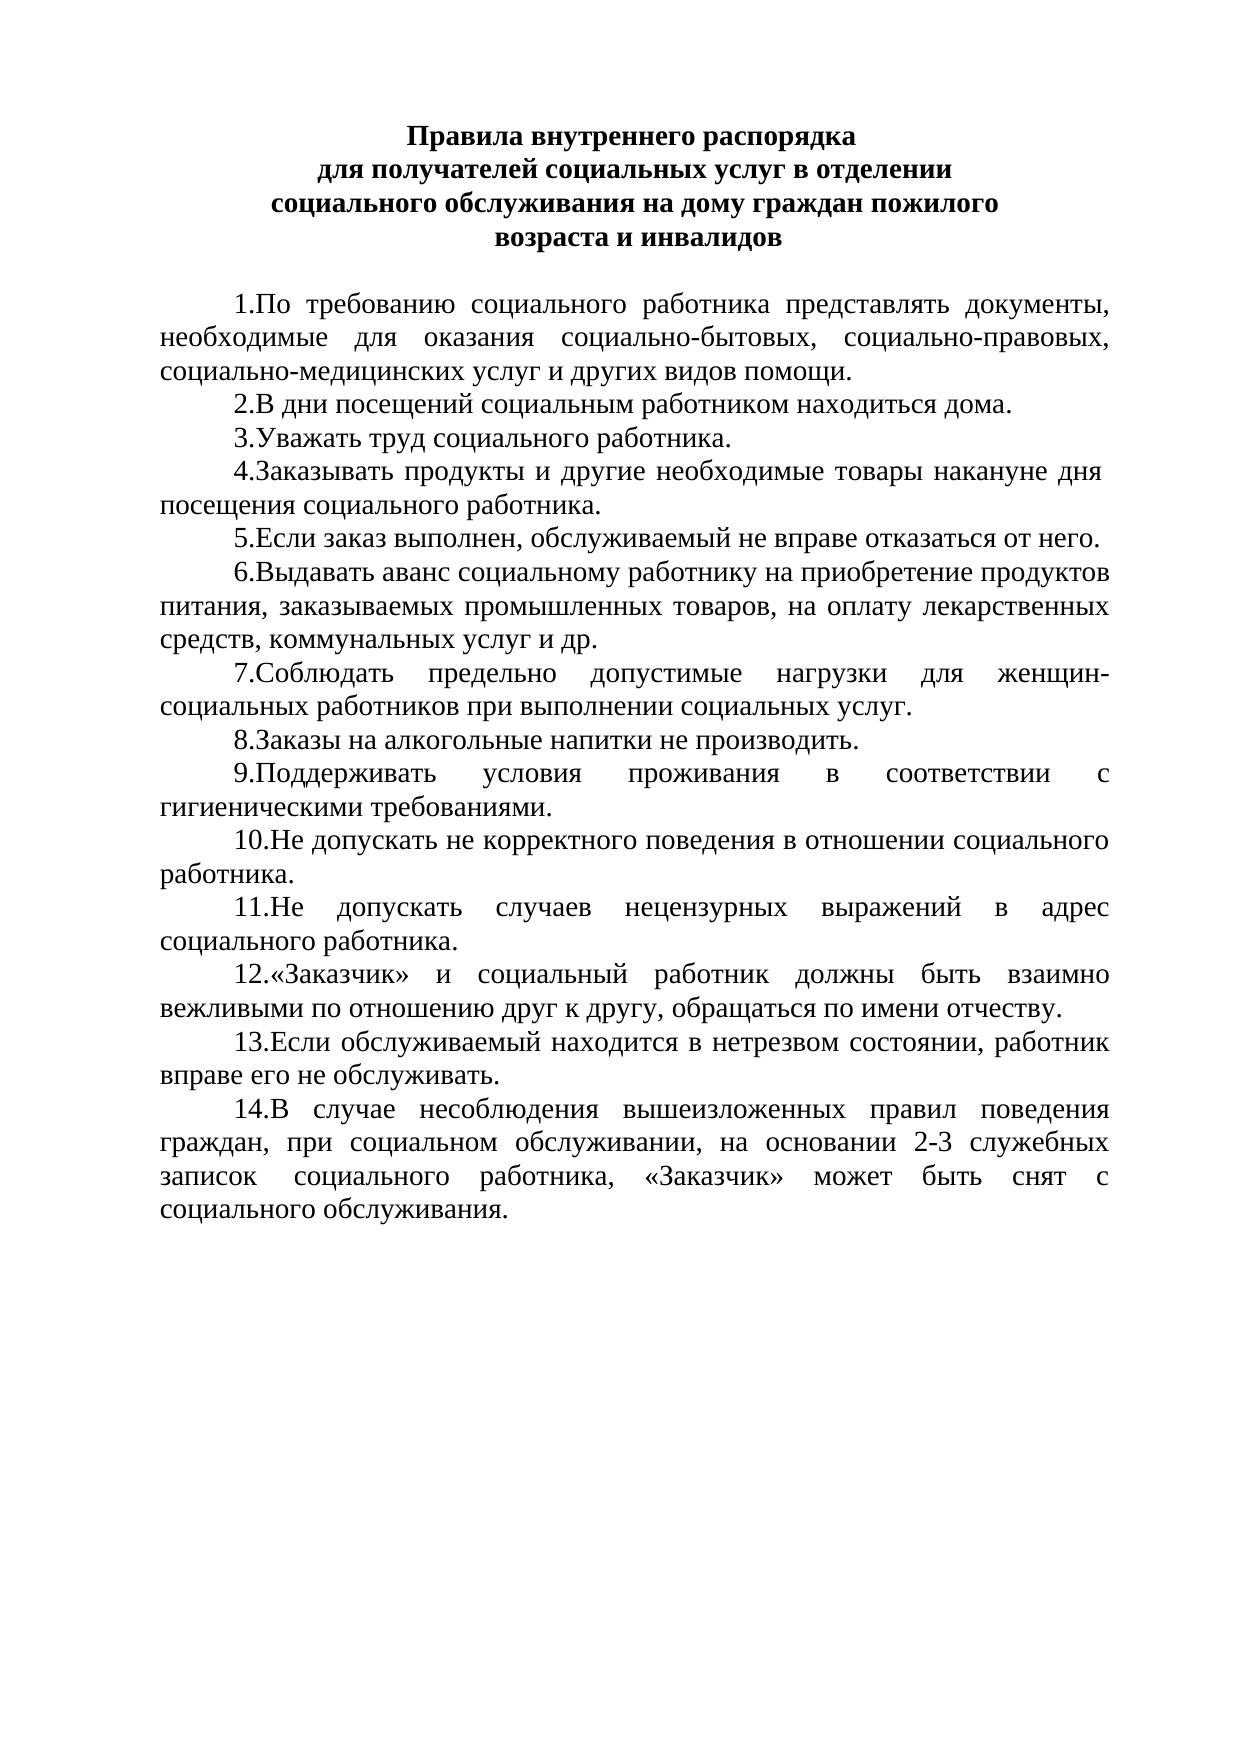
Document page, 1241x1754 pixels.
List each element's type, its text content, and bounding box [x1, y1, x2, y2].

text 4.Заказывать продукты и другие необходимые товары накануне дня посещения социального работника. [159, 453, 1110, 521]
text Правила внутреннего распорядка [159, 118, 1110, 152]
text 3.Уважать труд социального работника. [159, 420, 1110, 453]
text 8.Заказы на алкогольные напитки не производить. [159, 722, 1110, 755]
text 1.По требованию социального работника представлять документы, необходимые для оказания социально-бытовых, социально-правовых, социально-медицинских услуг и других видов помощи. [159, 286, 1110, 386]
text 6.Выдавать аванс социальному работнику на приобретение продуктов питания, заказываемых промышленных товаров, на оплату лекарственных средств, коммунальных услуг и др. [159, 554, 1110, 655]
text 14.В случае несоблюдения вышеизложенных правил поведения граждан, при социальном обслуживании, на основании 2-3 служебных записок социального работника, «Заказчик» может быть снят с социального обслуживания. [159, 1091, 1110, 1225]
text 2.В дни посещений социальным работником находиться дома. [159, 386, 1110, 420]
text 12.«Заказчик» и социальный работник должны быть взаимно вежливыми по отношению друг к другу, обращаться по имени отчеству. [159, 957, 1110, 1024]
text 9.Поддерживать условия проживания в соответствии с гигиеническими требованиями. [159, 755, 1110, 822]
text 13.Если обслуживаемый находится в нетрезвом состоянии, работник вправе его не обслуживать. [159, 1024, 1110, 1091]
text 10.Не допускать не корректного поведения в отношении социального работника. [159, 822, 1110, 889]
text 7.Соблюдать предельно допустимые нагрузки для женщин- социальных работников при выполнении социальных услуг. [159, 655, 1110, 722]
text 5.Если заказ выполнен, обслуживаемый не вправе отказаться от него. [159, 521, 1110, 554]
text для получателей социальных услуг в отделении [159, 152, 1110, 185]
text социального обслуживания на дому граждан пожилого [159, 185, 1110, 219]
text возраста и инвалидов [159, 219, 1110, 252]
text 11.Не допускать случаев нецензурных выражений в адрес социального работника. [159, 889, 1110, 957]
